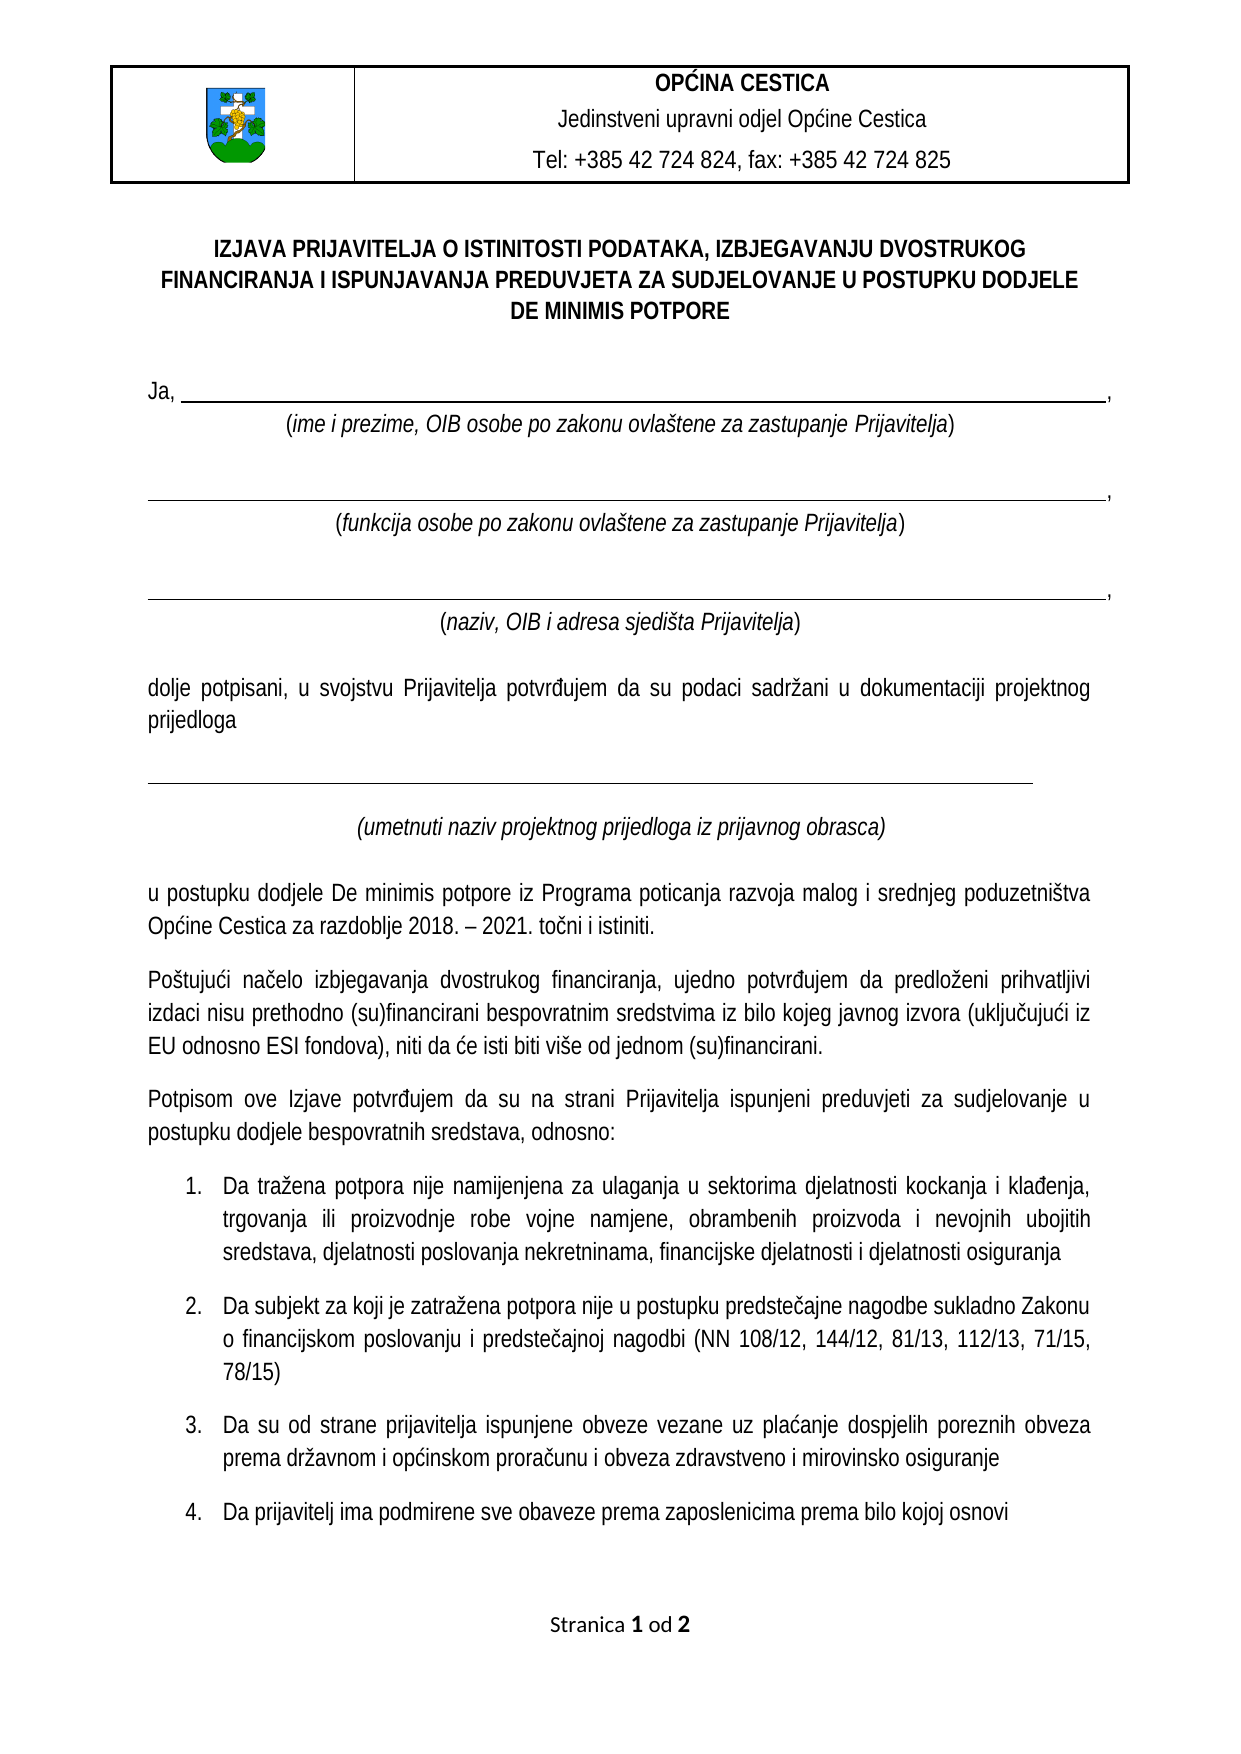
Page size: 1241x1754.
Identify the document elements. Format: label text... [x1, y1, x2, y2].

text Potpisom ove Izjave potvrđujem da su na strani Prijavitelja ispunjeni preduvjeti za sudjelovanje u postupku dodjele bespovratnih sredstava, odnosno: [148, 1084, 1093, 1146]
text (funkcija osobe po zakonu ovlaštene za zastupanje Prijavitelja) [148, 508, 1093, 537]
picture [206, 87, 266, 163]
text , [148, 574, 1137, 602]
text u postupku dodjele De minimis potpore iz Programa poticanja razvoja malog i srednjeg poduzetništva Općine Cestica za razdoblje 2018. – 2021. točni i istiniti. [148, 878, 1093, 940]
text Ja, , [148, 376, 1122, 405]
text IZJAVA PRIJAVITELJA O ISTINITOSTI PODATAKA, IZBJEGAVANJU DVOSTRUKOG FINANCIRANJA I ISPUNJAVANJA PREDUVJETA ZA SUDJELOVANJE U POSTUPKU DODJELE DE MINIMIS POTPORE [148, 234, 1093, 324]
list Da prijavitelj ima podmirene sve obaveze prema zaposlenicima prema bilo kojoj osnovi [185, 1497, 1093, 1526]
text (naziv, OIB i adresa sjedišta Prijavitelja) [148, 607, 1093, 635]
text (ime i prezime, OIB osobe po zakonu ovlaštene za zastupanje Prijavitelja) [148, 409, 1093, 438]
text Poštujući načelo izbjegavanja dvostrukog financiranja, ujedno potvrđujem da predloženi prihvatljivi izdaci nisu prethodno (su)financirani bespovratnim sredstvima iz bilo kojeg javnog izvora (uključujući iz EU odnosno ESI fondova), niti da će isti biti više od jednom (su)financirani. [148, 965, 1093, 1059]
text dolje potpisani, u svojstvu Prijavitelja potvrđujem da su podaci sadržani u dokumentaciji projektnog prijedloga [148, 673, 1093, 734]
text (umetnuti naziv projektnog prijedloga iz prijavnog obrasca) [148, 812, 1093, 841]
text , [148, 475, 1122, 504]
list Da su od strane prijavitelja ispunjene obveze vezane uz plaćanje dospjelih poreznih obveza prema državnom i općinskom proračunu i obveza zdravstveno i mirovinsko osiguranje [185, 1410, 1093, 1472]
list Da tražena potpora nije namijenjena za ulaganja u sektorima djelatnosti kockanja i klađenja, trgovanja ili proizvodnje robe vojne namjene, obrambenih proizvoda i nevojnih ubojitih sredstava, djelatnosti poslovanja nekretninama, financijske djelatnosti i djelatnosti osiguranja [185, 1171, 1093, 1266]
list Da subjekt za koji je zatražena potpora nije u postupku predstečajne nagodbe sukladno Zakonu o financijskom poslovanju i predstečajnoj nagodbi (NN 108/12, 144/12, 81/13, 112/13, 71/15, 78/15) [185, 1291, 1093, 1385]
